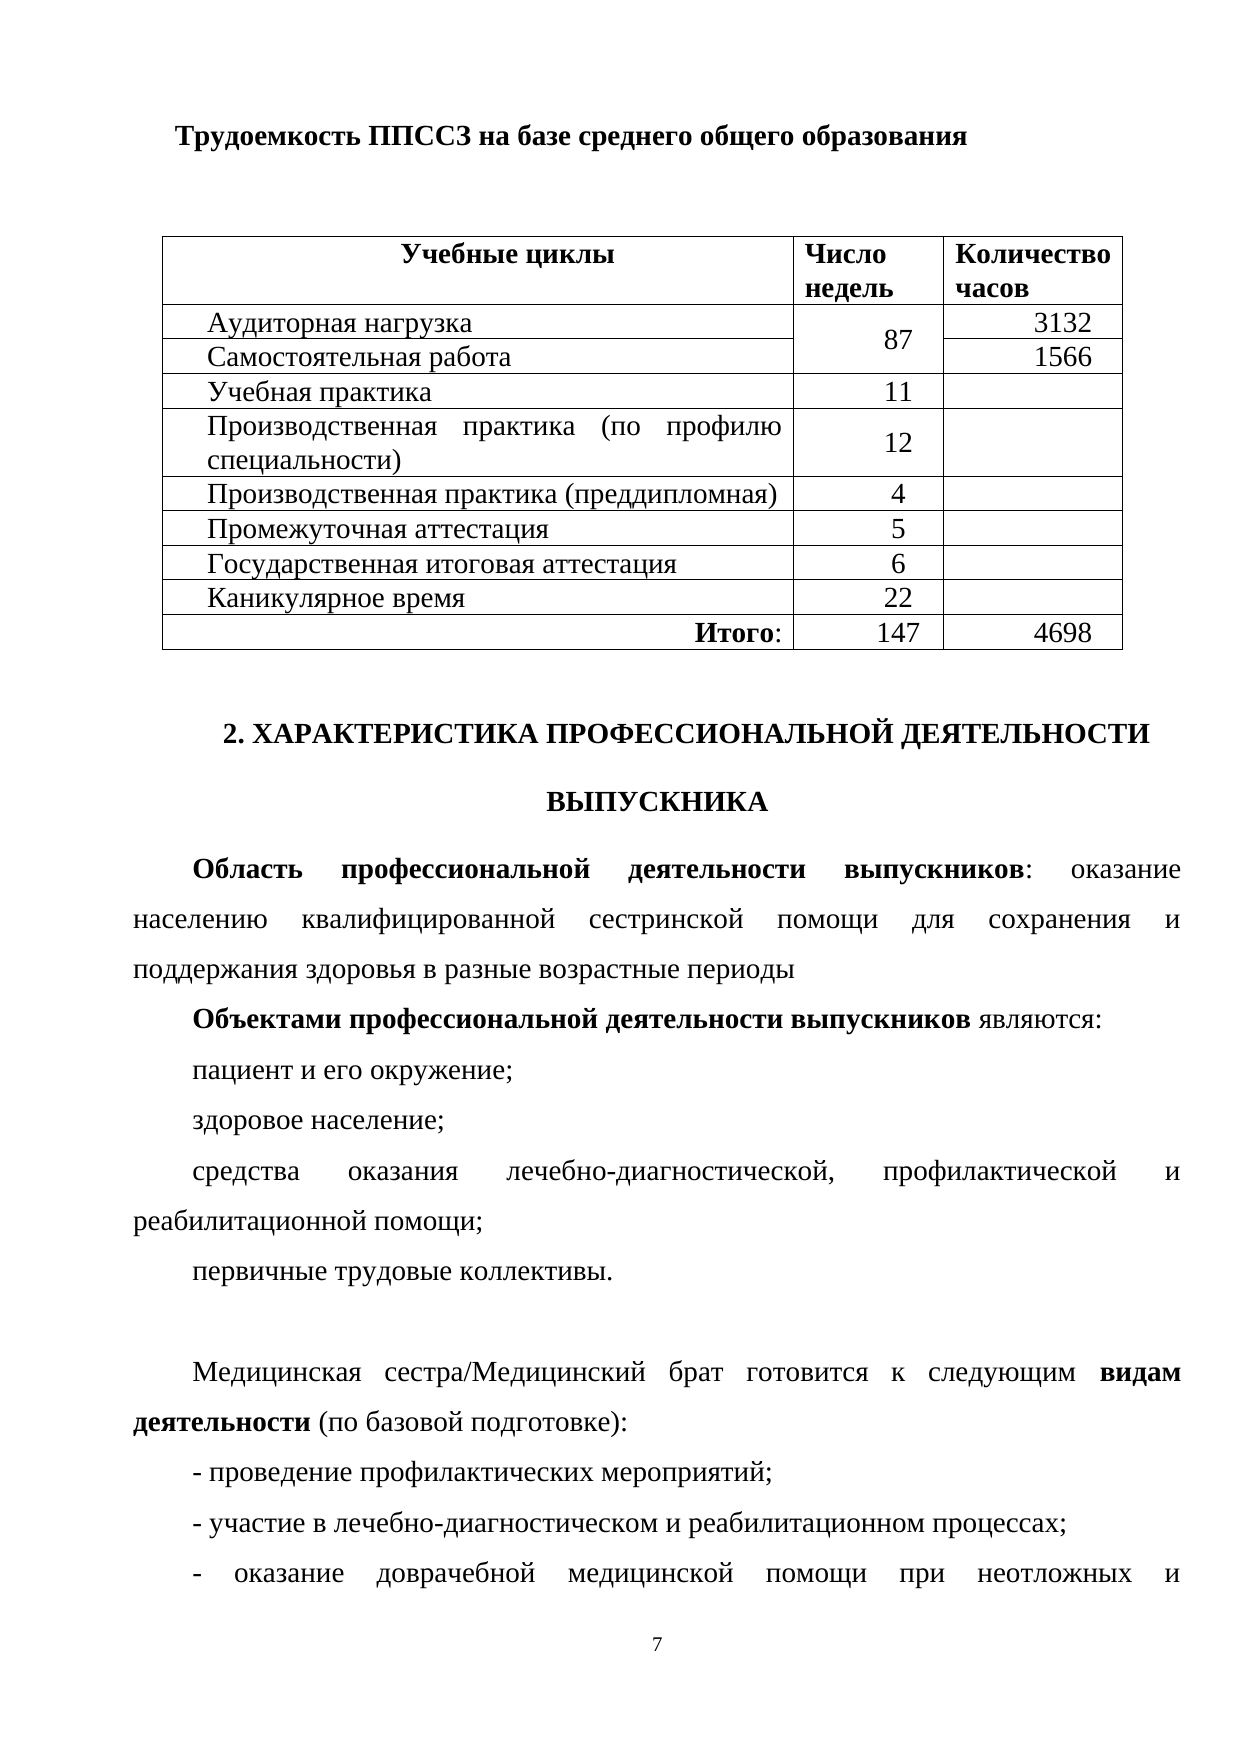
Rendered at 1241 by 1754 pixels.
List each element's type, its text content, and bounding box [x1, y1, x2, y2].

table_cell [944, 580, 1122, 614]
table_cell 12 [794, 409, 943, 476]
table_cell 6 [794, 546, 943, 579]
table_cell 11 [794, 374, 943, 407]
table_cell Учебная практика [163, 374, 793, 407]
table_cell Производственная практика (по профилю специальности) [163, 409, 793, 476]
text пациент и его окружение; [133, 1052, 1181, 1086]
text средства оказания лечебно-диагностической, профилактической и реабилитационной помощи; [133, 1153, 1181, 1236]
table_cell [944, 511, 1122, 545]
table_cell 22 [794, 580, 943, 614]
text 2. ХАРАКТЕРИСТИКА ПРОФЕССИОНАЛЬНОЙ ДЕЯТЕЛЬНОСТИ ВЫПУСКНИКА [133, 717, 1181, 817]
text первичные трудовые коллективы. [133, 1253, 1181, 1287]
text - проведение профилактических мероприятий; [133, 1454, 1181, 1488]
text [133, 1555, 1181, 1589]
text Объектами профессиональной деятельности выпускников являются: [133, 1002, 1181, 1035]
table_header Число недель [794, 237, 943, 304]
table_cell Государственная итоговая аттестация [163, 546, 793, 579]
table_cell 147 [794, 615, 943, 648]
text - участие в лечебно-диагностическом и реабилитационном процессах; [133, 1505, 1181, 1538]
table_cell 5 [794, 511, 943, 545]
table_cell Производственная практика (преддипломная) [163, 477, 793, 510]
table_cell Самостоятельная работа [163, 339, 793, 373]
table_cell [944, 546, 1122, 579]
table_cell 4698 [944, 615, 1122, 648]
text Медицинская сестра/Медицинский брат готовится к следующим видам деятельности (по базовой подготовке): [133, 1354, 1181, 1438]
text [133, 118, 1181, 152]
table_cell Аудиторная нагрузка [163, 305, 793, 338]
table_header Количество часов [944, 237, 1122, 304]
table_cell Каникулярное время [163, 580, 793, 614]
table_cell [944, 409, 1122, 476]
table_cell [944, 374, 1122, 407]
table_cell Итого: [163, 615, 793, 648]
table_cell [944, 477, 1122, 510]
table_cell 3132 [944, 305, 1122, 338]
table_header Учебные циклы [163, 237, 793, 304]
table_cell 4 [794, 477, 943, 510]
text здоровое население; [133, 1102, 1181, 1136]
text Область профессиональной деятельности выпускников: оказание населению квалифицированной сестринской помощи для сохранения и поддержания здоровья в разные возрастные периоды [133, 851, 1181, 985]
table_cell 1566 [944, 339, 1122, 373]
table_cell 87 [794, 305, 943, 373]
table_cell Промежуточная аттестация [163, 511, 793, 545]
